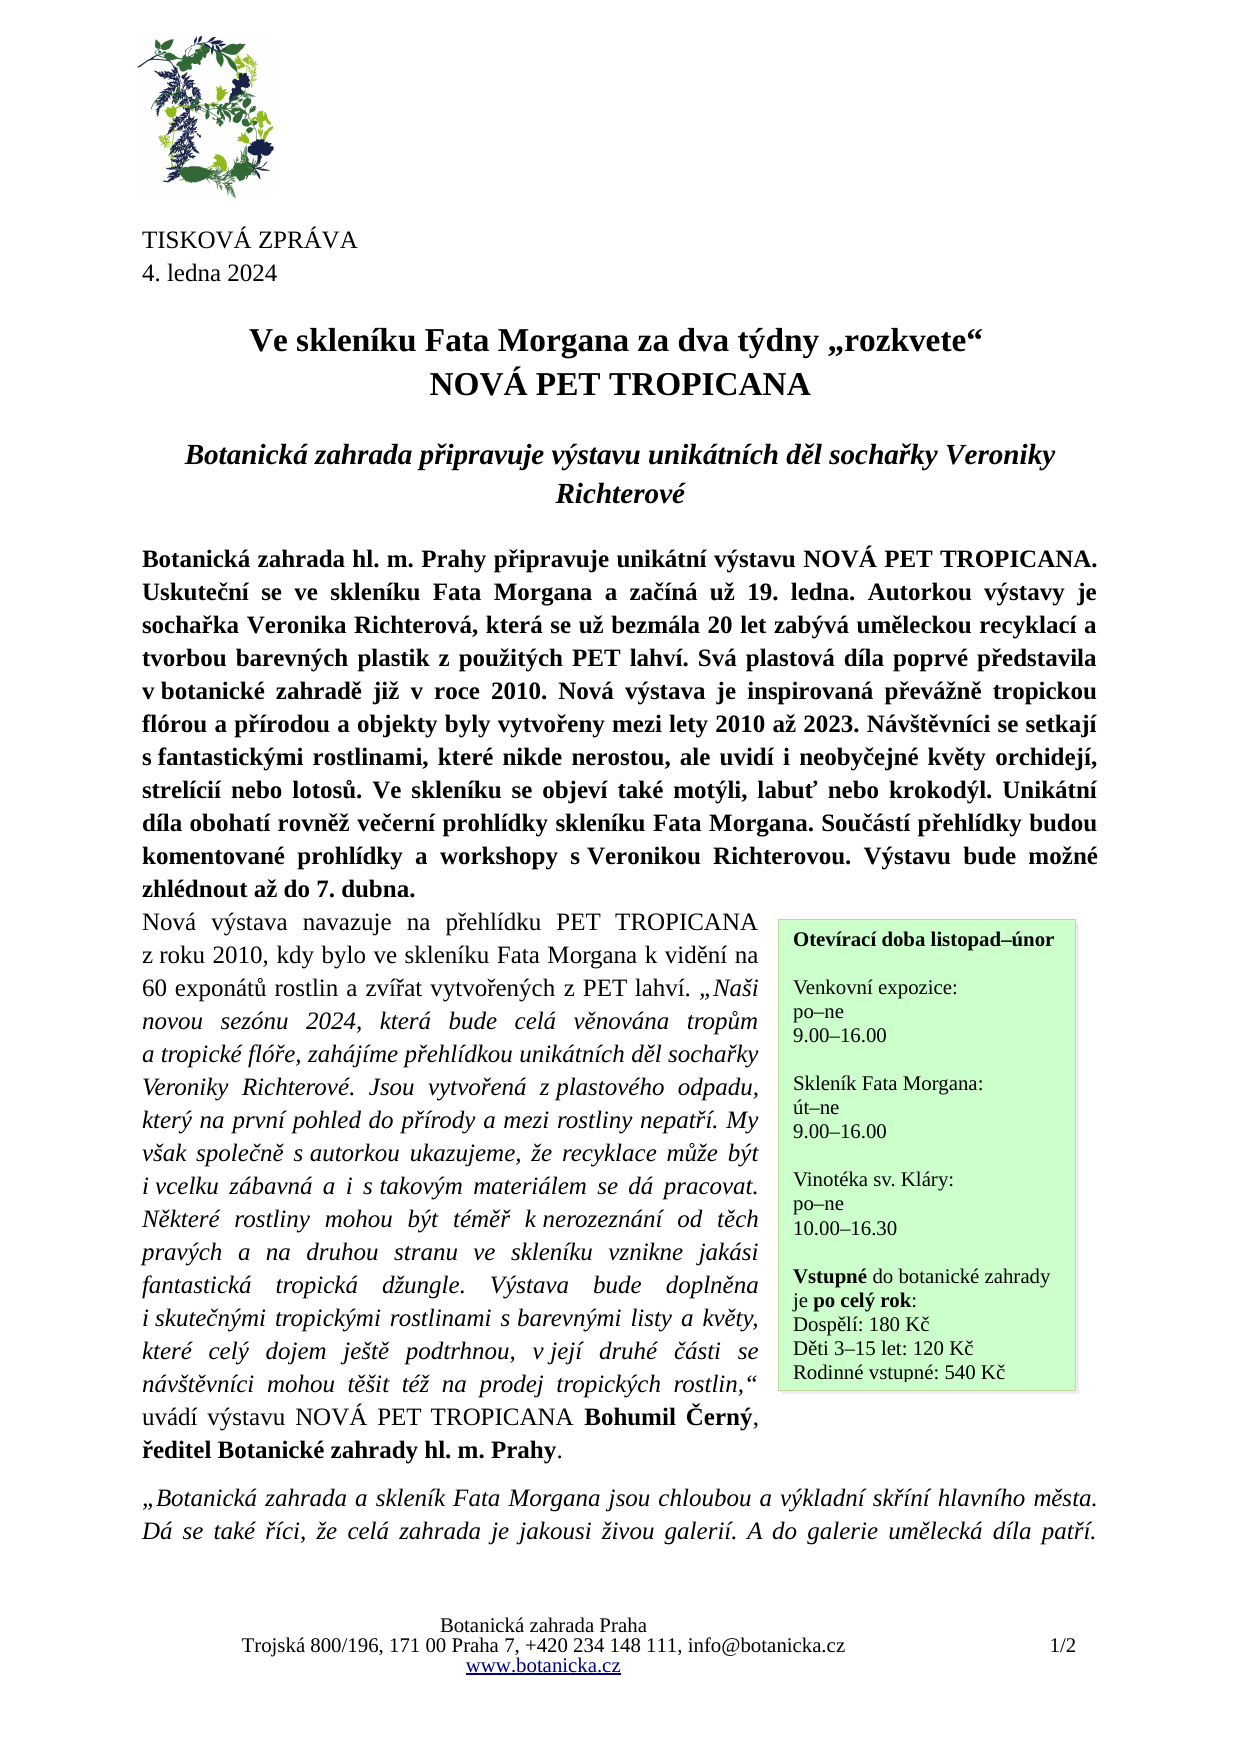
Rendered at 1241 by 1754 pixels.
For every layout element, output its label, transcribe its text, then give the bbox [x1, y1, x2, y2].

picture [137, 36, 274, 199]
text Botanická zahrada připravuje výstavu unikátních děl sochařky Veroniky Richterové [142, 437, 1098, 509]
text Botanická zahrada hl. m. Prahy připravuje unikátní výstavu NOVÁ PET TROPICANA. Uskuteční se ve skleníku Fata Morgana a začíná už 19. ledna. Autorkou výstavy je sochařka Veronika Richterová, která se už bezmála 20 let zabývá uměleckou recyklací a tvorbou barevných plastik z použitých PET lahví. Svá plastová díla poprvé představila v botanické zahradě již v roce 2010. Nová výstava je inspirovaná převážně tropickou flórou a přírodou a objekty byly vytvořeny mezi lety 2010 až 2023. Návštěvníci se setkají s fantastickými rostlinami, které nikde nerostou, ale uvidí i neobyčejné květy orchidejí, strelícií nebo lotosů. Ve skleníku se objeví také motýli, labuť nebo krokodýl. Unikátní díla obohatí rovněž večerní prohlídky skleníku Fata Morgana. Součástí přehlídky budou komentované prohlídky a workshopy s Veronikou Richterovou. Výstavu bude možné zhlédnout až do 7. dubna. [142, 544, 1098, 903]
text 4. ledna 2024 [142, 258, 1098, 287]
text Nová výstava navazuje na přehlídku PET TROPICANA z roku 2010, kdy bylo ve skleníku Fata Morgana k vidění na 60 exponátů rostlin a zvířat vytvořených z PET lahví. „Naši novou sezónu 2024, která bude celá věnována tropům a tropické flóře, zahájíme přehlídkou unikátních děl sochařky Veroniky Richterové. Jsou vytvořená z plastového odpadu, který na první pohled do přírody a mezi rostliny nepatří. My však společně s autorkou ukazujeme, že recyklace může být i vcelku zábavná a i s takovým materiálem se dá pracovat. Některé rostliny mohou být téměř k nerozeznání od těch pravých a na druhou stranu ve skleníku vznikne jakási fantastická tropická džungle. Výstava bude doplněna i skutečnými tropickými rostlinami s barevnými listy a květy, které celý dojem ještě podtrhnou, v její druhé části se návštěvníci mohou těšit též na prodej tropických rostlin,“ uvádí výstavu NOVÁ PET TROPICANA Bohumil Černý, ředitel Botanické zahrady hl. m. Prahy. [142, 907, 1098, 1464]
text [142, 1483, 1098, 1545]
text Ve skleníku Fata Morgana za dva týdny „rozkvete“ NOVÁ PET TROPICANA [142, 320, 1098, 403]
text TISKOVÁ ZPRÁVA [142, 225, 1098, 254]
